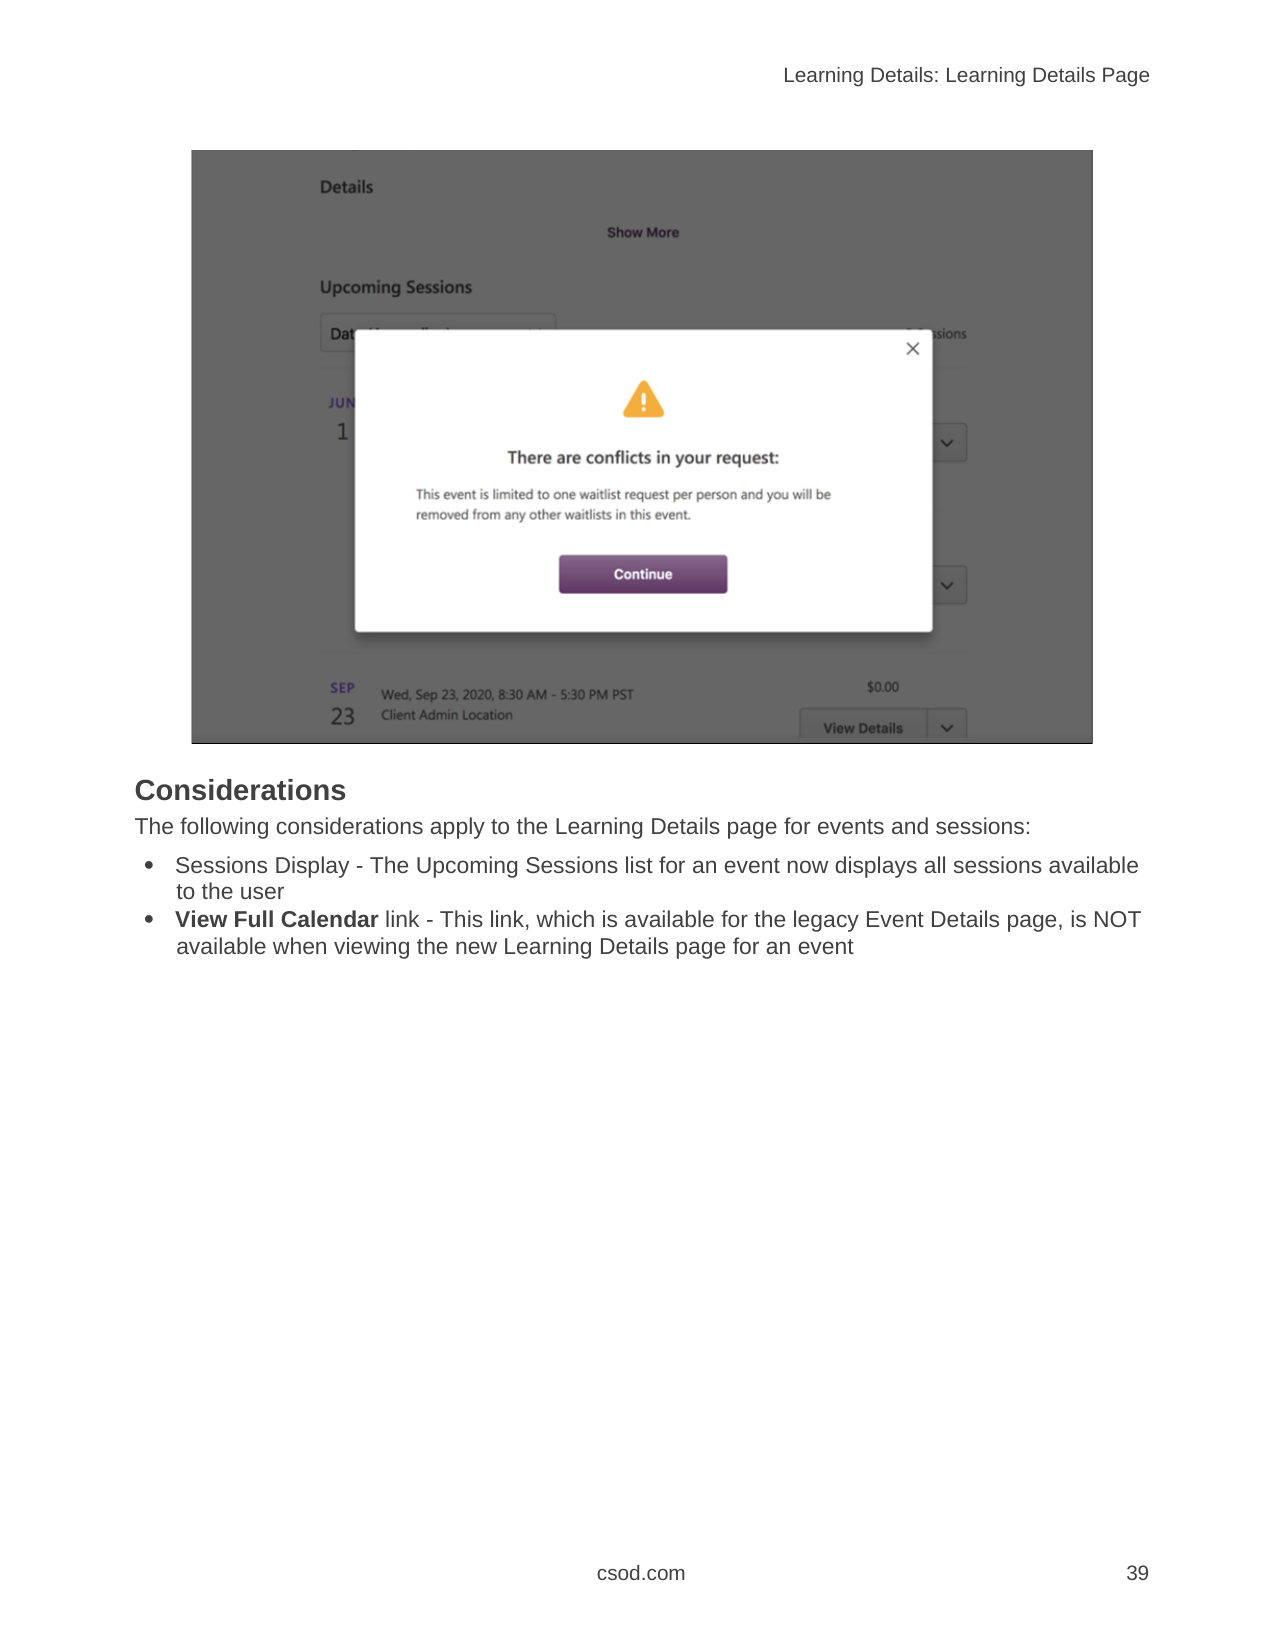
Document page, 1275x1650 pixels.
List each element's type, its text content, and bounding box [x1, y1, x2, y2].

list Sessions Display - The Upcoming Sessions list for an event now displays all sessions available to the user [154, 852, 1150, 904]
text The following considerations apply to the Learning Details page for events and sessions: [134, 813, 1150, 839]
picture [191, 150, 1093, 744]
text Considerations [134, 773, 1150, 806]
list View Full Calendar link - This link, which is available for the legacy Event Details page, is NOT available when viewing the new Learning Details page for an event [154, 906, 1150, 959]
